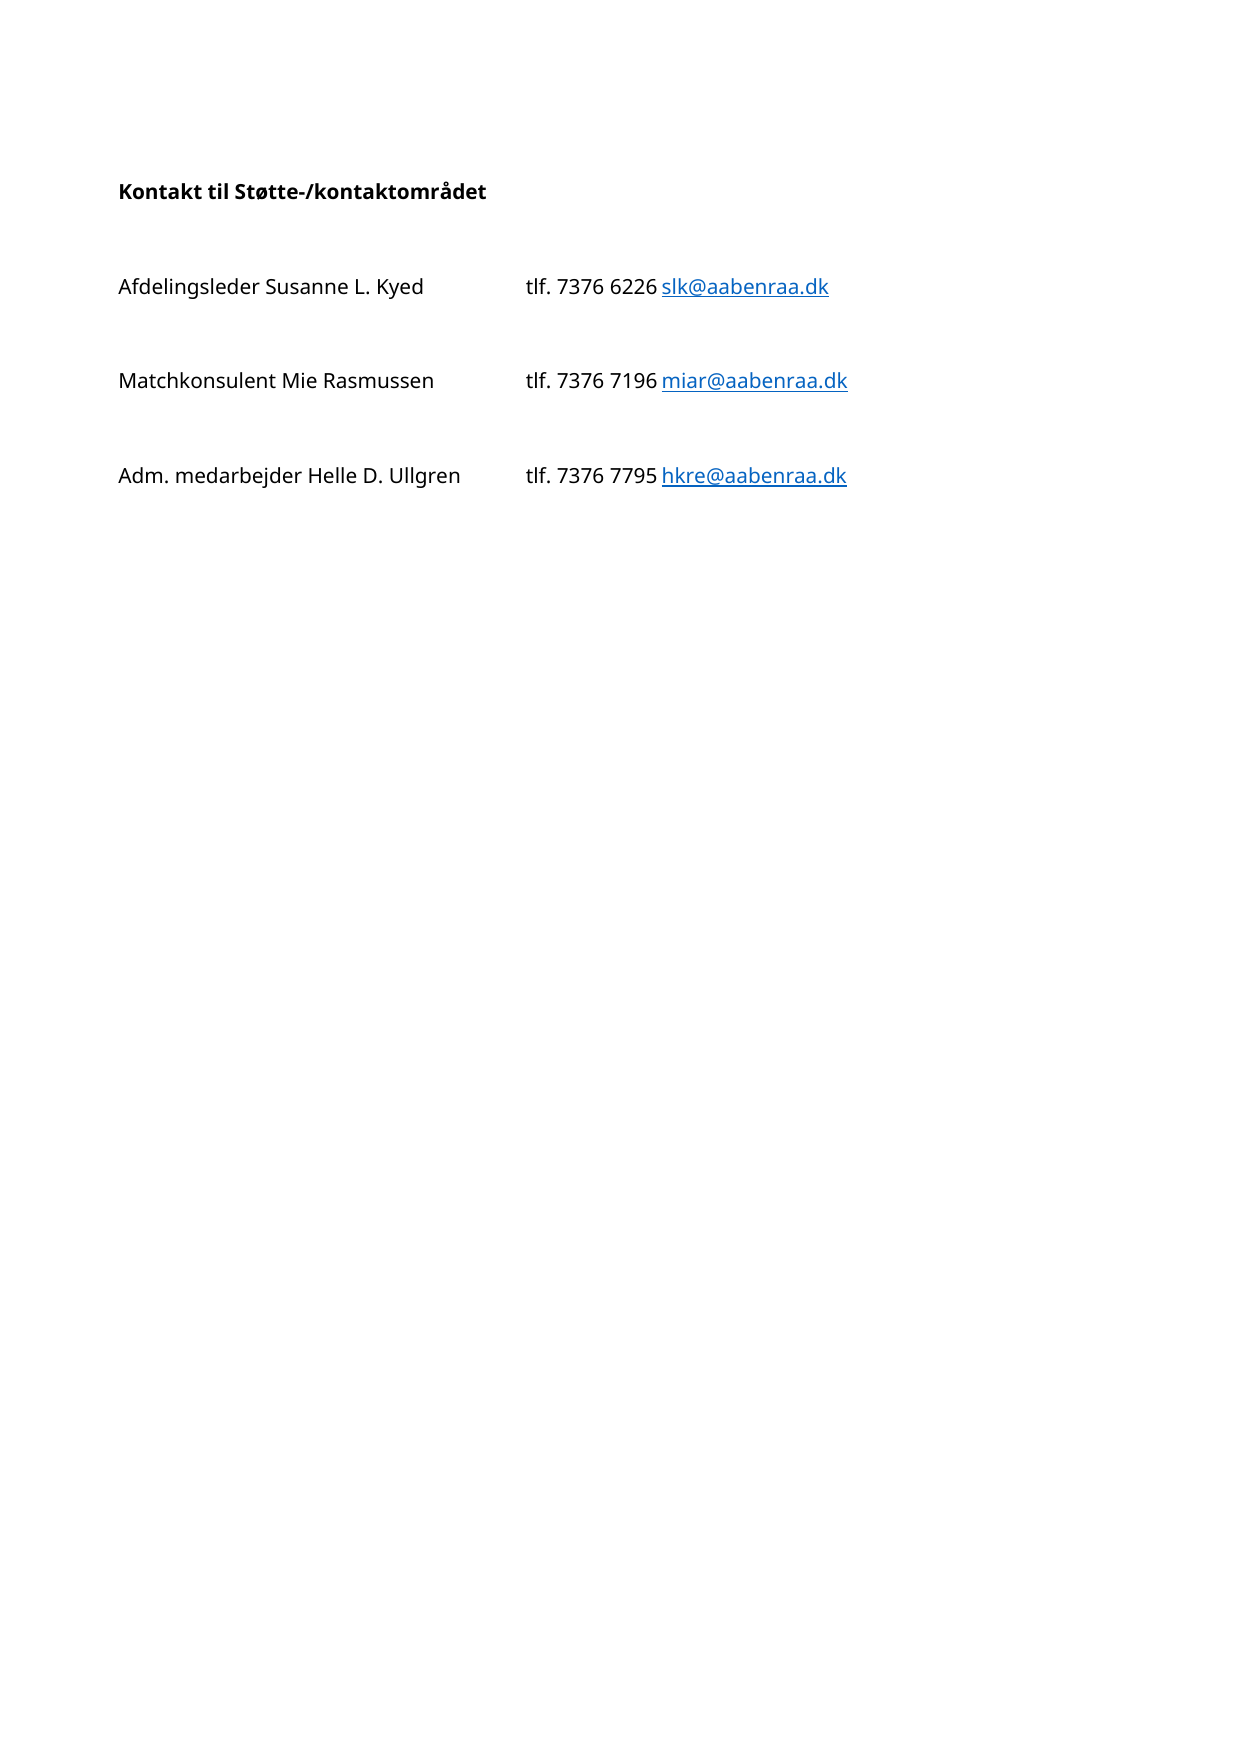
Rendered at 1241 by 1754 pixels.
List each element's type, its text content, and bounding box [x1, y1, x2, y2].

text Afdelingsleder Susanne L. Kyed tlf. 7376 6226 slk@aabenraa.dk [118, 272, 1122, 300]
text Matchkonsulent Mie Rasmussen tlf. 7376 7196 miar@aabenraa.dk [118, 366, 1122, 395]
text Kontakt til Støtte-/kontaktområdet [118, 177, 1122, 206]
text Adm. medarbejder Helle D. Ullgren tlf. 7376 7795 hkre@aabenraa.dk [118, 461, 1122, 489]
